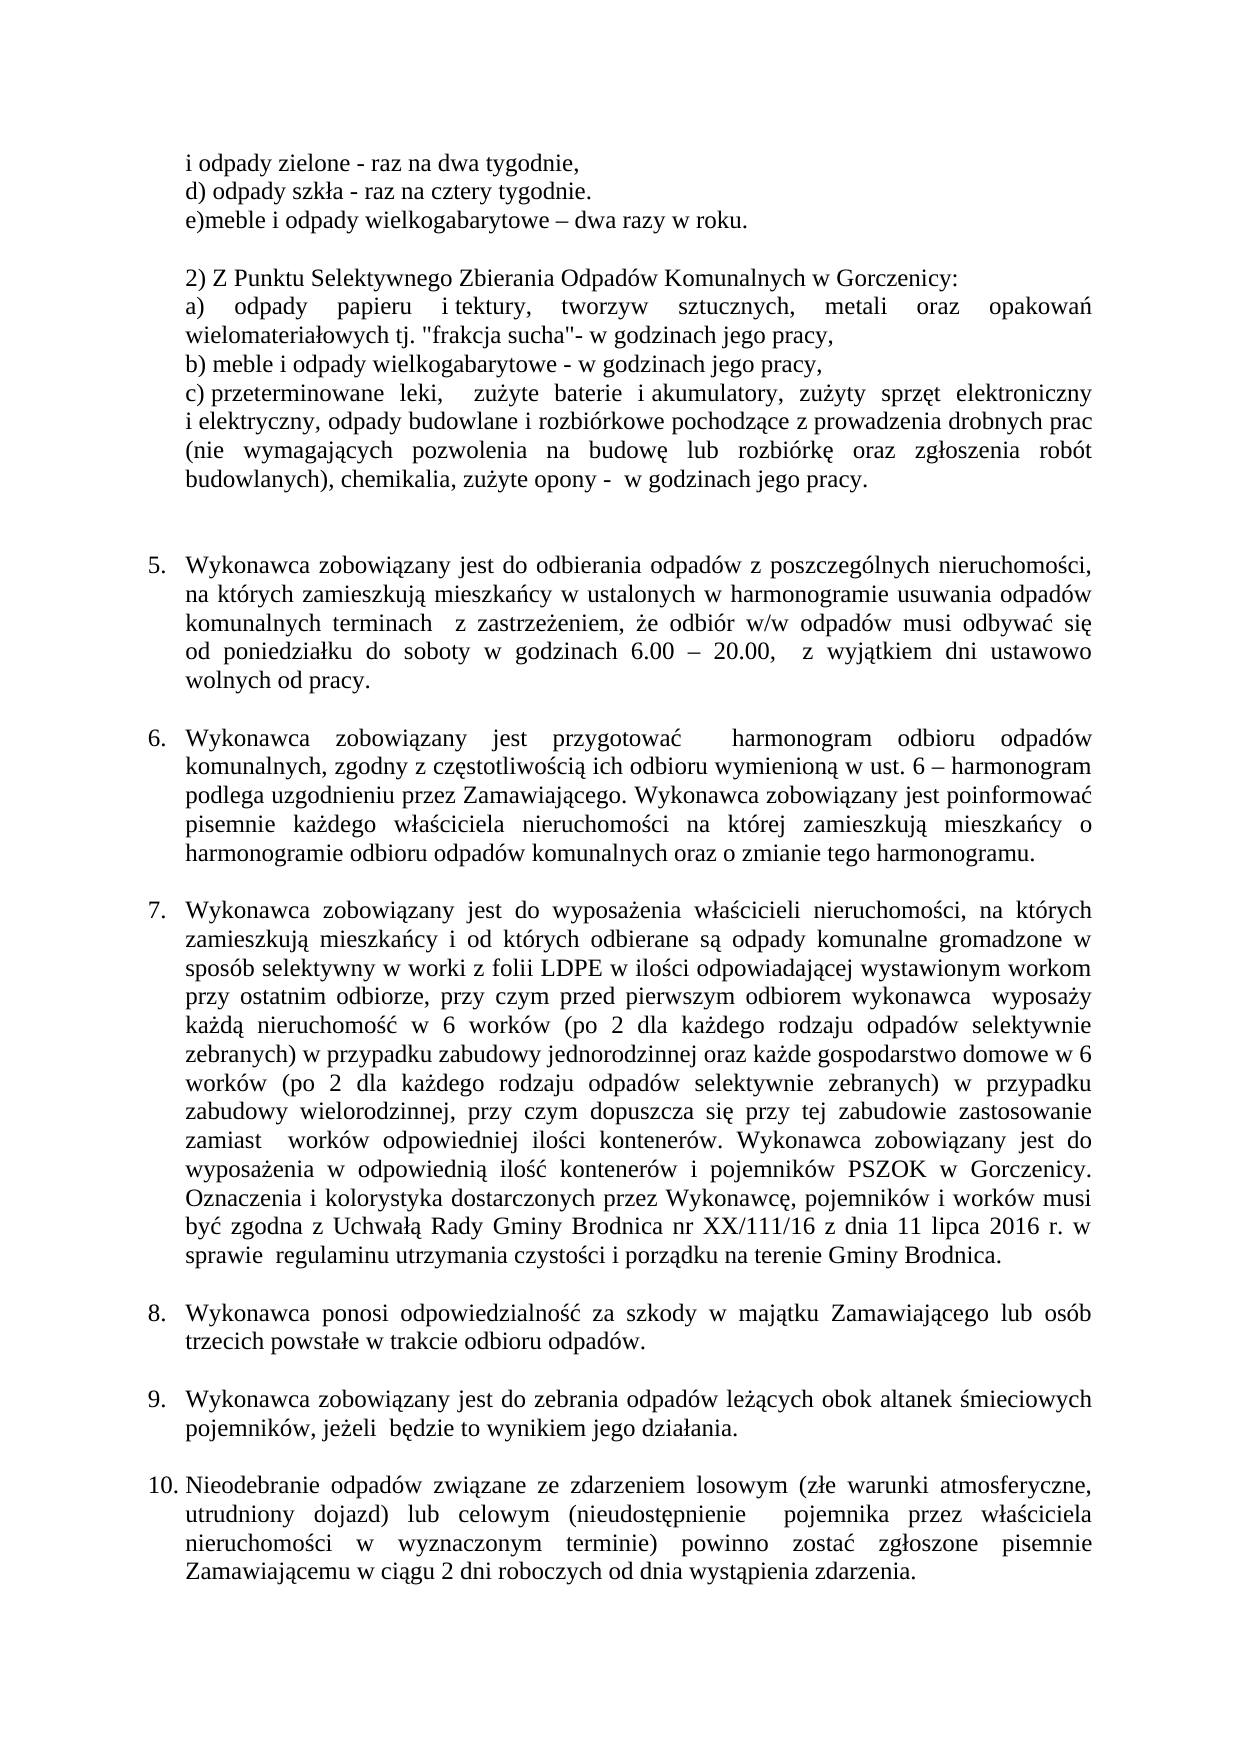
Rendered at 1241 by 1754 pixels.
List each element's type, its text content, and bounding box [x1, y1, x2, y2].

list a) odpady papieru i tektury, tworzyw sztucznych, metali oraz opakowań wielomateriałowych tj. "frakcja sucha"- w godzinach jego pracy, [185, 291, 1093, 349]
list Wykonawca zobowiązany jest do wyposażenia właścicieli nieruchomości, na których zamieszkują mieszkańcy i od których odbierane są odpady komunalne gromadzone w sposób selektywny w worki z folii LDPE w ilości odpowiadającej wystawionym workom przy ostatnim odbiorze, przy czym przed pierwszym odbiorem wykonawca wyposaży każdą nieruchomość w 6 worków (po 2 dla każdego rodzaju odpadów selektywnie zebranych) w przypadku zabudowy jednorodzinnej oraz każde gospodarstwo domowe w 6 worków (po 2 dla każdego rodzaju odpadów selektywnie zebranych) w przypadku zabudowy wielorodzinnej, przy czym dopuszcza się przy tej zabudowie zastosowanie zamiast worków odpowiedniej ilości kontenerów. Wykonawca zobowiązany jest do wyposażenia w odpowiednią ilość kontenerów i pojemników PSZOK w Gorczenicy. Oznaczenia i kolorystyka dostarczonych przez Wykonawcę, pojemników i worków musi być zgodna z Uchwałą Rady Gminy Brodnica nr XX/111/16 z dnia 11 lipca 2016 r. w sprawie regulaminu utrzymania czystości i porządku na terenie Gminy Brodnica. [148, 895, 1093, 1269]
list Wykonawca zobowiązany jest do odbierania odpadów z poszczególnych nieruchomości, na których zamieszkują mieszkańcy w ustalonych w harmonogramie usuwania odpadów komunalnych terminach z zastrzeżeniem, że odbiór w/w odpadów musi odbywać się od poniedziałku do soboty w godzinach 6.00 – 20.00, z wyjątkiem dni ustawowo wolnych od pracy. [148, 550, 1093, 694]
list Nieodebranie odpadów związane ze zdarzeniem losowym (złe warunki atmosferyczne, utrudniony dojazd) lub celowym (nieudostępnienie pojemnika przez właściciela nieruchomości w wyznaczonym terminie) powinno zostać zgłoszone pisemnie Zamawiającemu w ciągu 2 dni roboczych od dnia wystąpienia zdarzenia. [148, 1470, 1093, 1585]
list e)meble i odpady wielkogabarytowe – dwa razy w roku. [185, 205, 1093, 234]
list Wykonawca zobowiązany jest przygotować harmonogram odbioru odpadów komunalnych, zgodny z częstotliwością ich odbioru wymienioną w ust. 6 – harmonogram podlega uzgodnieniu przez Zamawiającego. Wykonawca zobowiązany jest poinformować pisemnie każdego właściciela nieruchomości na której zamieszkują mieszkańcy o harmonogramie odbioru odpadów komunalnych oraz o zmianie tego harmonogramu. [148, 723, 1093, 866]
list b) meble i odpady wielkogabarytowe - w godzinach jego pracy, [185, 349, 1093, 378]
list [185, 148, 1093, 176]
list c) przeterminowane leki, zużyte baterie i akumulatory, zużyty sprzęt elektroniczny i elektryczny, odpady budowlane i rozbiórkowe pochodzące z prowadzenia drobnych prac (nie wymagających pozwolenia na budowę lub rozbiórkę oraz zgłoszenia robót budowlanych), chemikalia, zużyte opony - w godzinach jego pracy. [185, 378, 1093, 493]
list d) odpady szkła - raz na cztery tygodnie. [185, 176, 1093, 205]
list Wykonawca zobowiązany jest do zebrania odpadów leżących obok altanek śmieciowych pojemników, jeżeli będzie to wynikiem jego działania. [148, 1384, 1093, 1441]
list Wykonawca ponosi odpowiedzialność za szkody w majątku Zamawiającego lub osób trzecich powstałe w trakcie odbioru odpadów. [148, 1298, 1093, 1355]
list 2) Z Punktu Selektywnego Zbierania Odpadów Komunalnych w Gorczenicy: [185, 263, 1093, 291]
